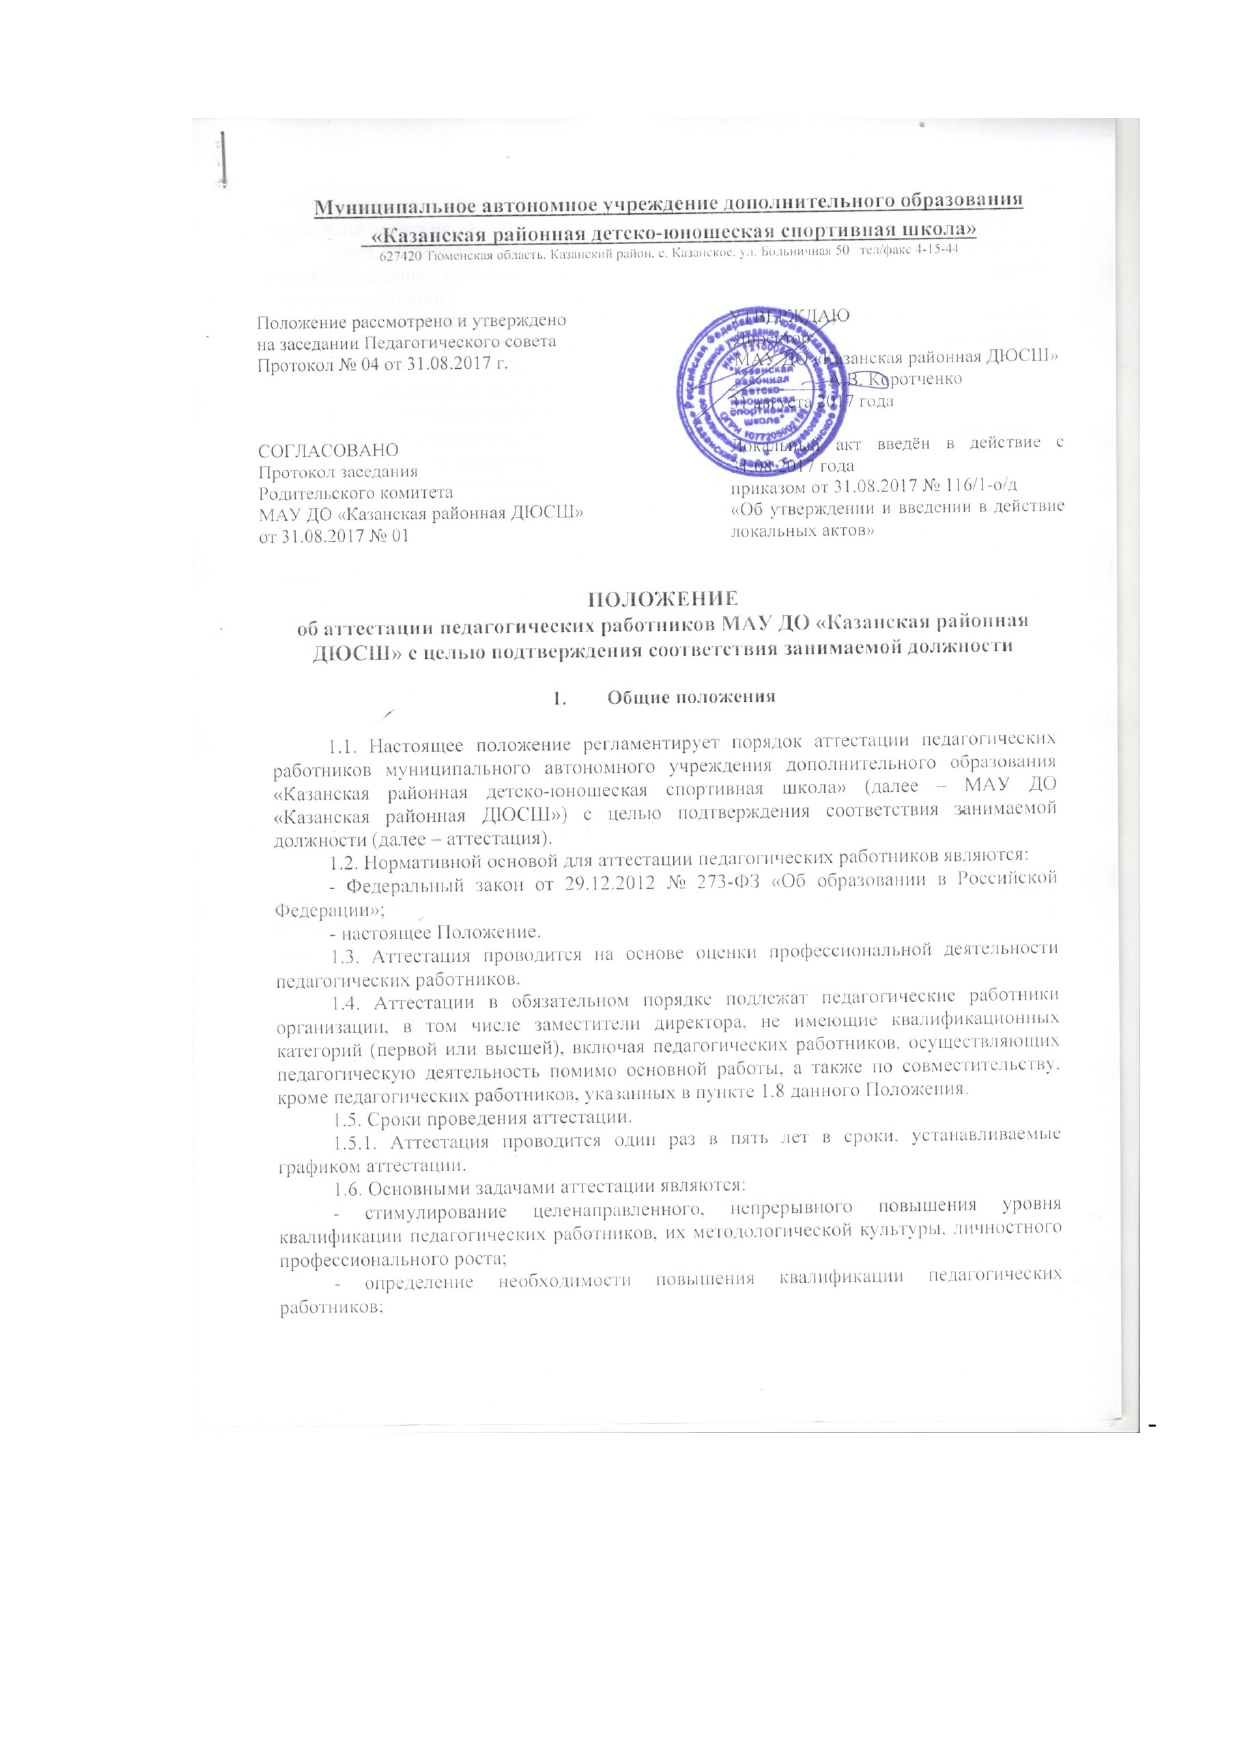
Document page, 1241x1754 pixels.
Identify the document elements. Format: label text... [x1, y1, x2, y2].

picture [192, 118, 1148, 1433]
